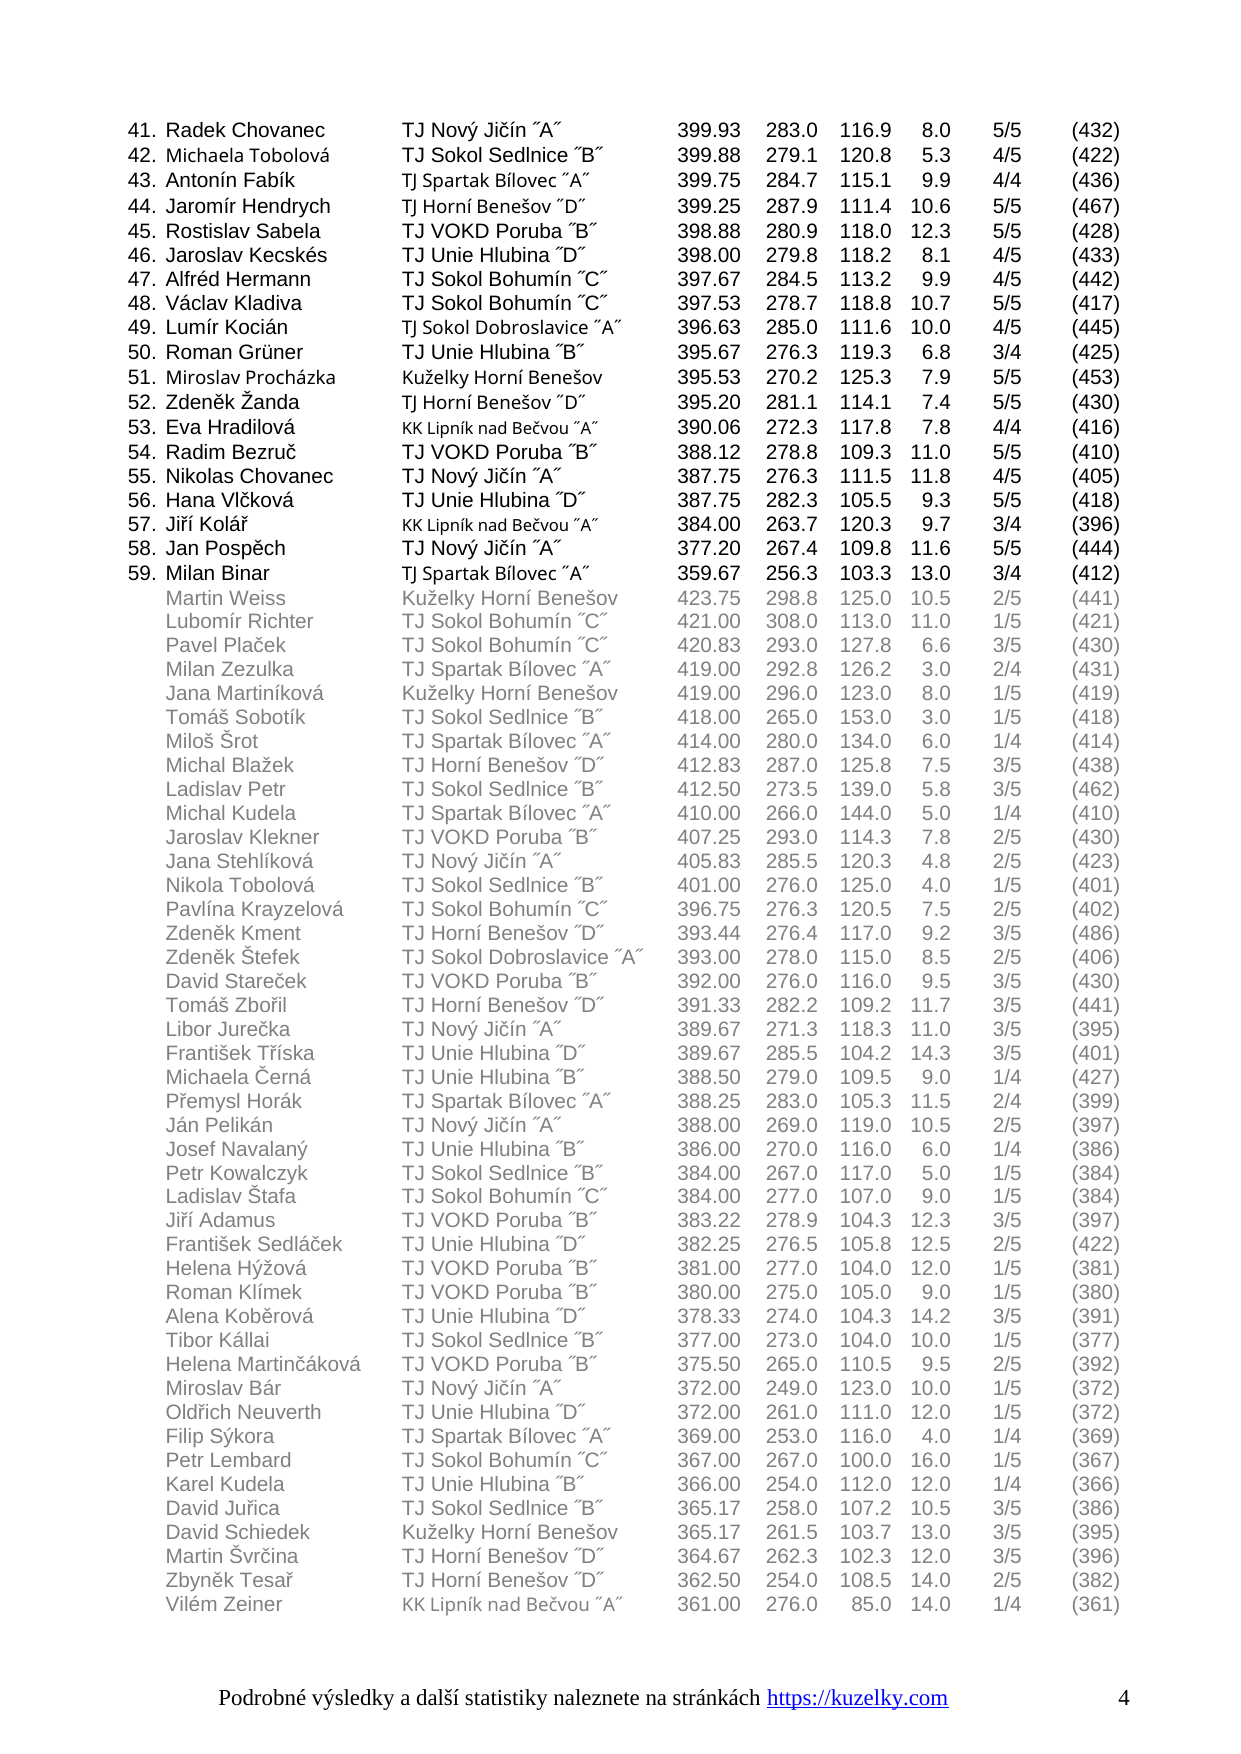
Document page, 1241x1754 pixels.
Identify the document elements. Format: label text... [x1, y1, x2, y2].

text Josef Navalaný TJ Unie Hlubina ˝B˝ 386.00 270.0 116.0 6.0 1/4 (386) [106, 1136, 1134, 1160]
text 41. Radek Chovanec TJ Nový Jičín ˝A˝ 399.93 283.0 116.9 8.0 5/5 (432) [106, 118, 1134, 142]
text 54. Radim Bezruč TJ VOKD Poruba ˝B˝ 388.12 278.8 109.3 11.0 5/5 (410) [106, 439, 1134, 463]
text Pavlína Krayzelová TJ Sokol Bohumín ˝C˝ 396.75 276.3 120.5 7.5 2/5 (402) [106, 897, 1134, 921]
text David Juřica TJ Sokol Sedlnice ˝B˝ 365.17 258.0 107.2 10.5 3/5 (386) [106, 1496, 1134, 1520]
text Tibor Kállai TJ Sokol Sedlnice ˝B˝ 377.00 273.0 104.0 10.0 1/5 (377) [106, 1328, 1134, 1352]
text Miroslav Bár TJ Nový Jičín ˝A˝ 372.00 249.0 123.0 10.0 1/5 (372) [106, 1376, 1134, 1400]
text Helena Hýžová TJ VOKD Poruba ˝B˝ 381.00 277.0 104.0 12.0 1/5 (381) [106, 1256, 1134, 1280]
text Ján Pelikán TJ Nový Jičín ˝A˝ 388.00 269.0 119.0 10.5 2/5 (397) [106, 1112, 1134, 1136]
text David Stareček TJ VOKD Poruba ˝B˝ 392.00 276.0 116.0 9.5 3/5 (430) [106, 969, 1134, 993]
text 51. Miroslav Procházka Kuželky Horní Benešov 395.53 270.2 125.3 7.9 5/5 (453) [106, 364, 1134, 389]
text František Tříska TJ Unie Hlubina ˝D˝ 389.67 285.5 104.2 14.3 3/5 (401) [106, 1041, 1134, 1064]
text Oldřich Neuverth TJ Unie Hlubina ˝D˝ 372.00 261.0 111.0 12.0 1/5 (372) [106, 1400, 1134, 1424]
text Tomáš Sobotík TJ Sokol Sedlnice ˝B˝ 418.00 265.0 153.0 3.0 1/5 (418) [106, 705, 1134, 729]
text Filip Sýkora TJ Spartak Bílovec ˝A˝ 369.00 253.0 116.0 4.0 1/4 (369) [106, 1424, 1134, 1448]
text Martin Švrčina TJ Horní Benešov ˝D˝ 364.67 262.3 102.3 12.0 3/5 (396) [106, 1544, 1134, 1568]
text 47. Alfréd Hermann TJ Sokol Bohumín ˝C˝ 397.67 284.5 113.2 9.9 4/5 (442) [106, 267, 1134, 291]
text Michal Kudela TJ Spartak Bílovec ˝A˝ 410.00 266.0 144.0 5.0 1/4 (410) [106, 801, 1134, 825]
text 58. Jan Pospěch TJ Nový Jičín ˝A˝ 377.20 267.4 109.8 11.6 5/5 (444) [106, 536, 1134, 560]
text Petr Kowalczyk TJ Sokol Sedlnice ˝B˝ 384.00 267.0 117.0 5.0 1/5 (384) [106, 1160, 1134, 1184]
text Ladislav Petr TJ Sokol Sedlnice ˝B˝ 412.50 273.5 139.0 5.8 3/5 (462) [106, 777, 1134, 801]
text 57. Jiří Kolář KK Lipník nad Bečvou ˝A˝ 384.00 263.7 120.3 9.7 3/4 (396) [106, 511, 1134, 536]
text Vilém Zeiner KK Lipník nad Bečvou ˝A˝ 361.00 276.0 85.0 14.0 1/4 (361) [106, 1592, 1134, 1617]
text Michal Blažek TJ Horní Benešov ˝D˝ 412.83 287.0 125.8 7.5 3/5 (438) [106, 753, 1134, 777]
text Lubomír Richter TJ Sokol Bohumín ˝C˝ 421.00 308.0 113.0 11.0 1/5 (421) [106, 609, 1134, 633]
text 52. Zdeněk Žanda TJ Horní Benešov ˝D˝ 395.20 281.1 114.1 7.4 5/5 (430) [106, 389, 1134, 415]
text Pavel Plaček TJ Sokol Bohumín ˝C˝ 420.83 293.0 127.8 6.6 3/5 (430) [106, 633, 1134, 657]
text Ladislav Štafa TJ Sokol Bohumín ˝C˝ 384.00 277.0 107.0 9.0 1/5 (384) [106, 1184, 1134, 1208]
text Jana Martiníková Kuželky Horní Benešov 419.00 296.0 123.0 8.0 1/5 (419) [106, 681, 1134, 705]
text 45. Rostislav Sabela TJ VOKD Poruba ˝B˝ 398.88 280.9 118.0 12.3 5/5 (428) [106, 219, 1134, 243]
text Miloš Šrot TJ Spartak Bílovec ˝A˝ 414.00 280.0 134.0 6.0 1/4 (414) [106, 729, 1134, 753]
text Roman Klímek TJ VOKD Poruba ˝B˝ 380.00 275.0 105.0 9.0 1/5 (380) [106, 1280, 1134, 1304]
text Jiří Adamus TJ VOKD Poruba ˝B˝ 383.22 278.9 104.3 12.3 3/5 (397) [106, 1208, 1134, 1232]
text Petr Lembard TJ Sokol Bohumín ˝C˝ 367.00 267.0 100.0 16.0 1/5 (367) [106, 1448, 1134, 1472]
text 46. Jaroslav Kecskés TJ Unie Hlubina ˝D˝ 398.00 279.8 118.2 8.1 4/5 (433) [106, 243, 1134, 267]
text Libor Jurečka TJ Nový Jičín ˝A˝ 389.67 271.3 118.3 11.0 3/5 (395) [106, 1017, 1134, 1041]
text Karel Kudela TJ Unie Hlubina ˝B˝ 366.00 254.0 112.0 12.0 1/4 (366) [106, 1472, 1134, 1496]
text 49. Lumír Kocián TJ Sokol Dobroslavice ˝A˝ 396.63 285.0 111.6 10.0 4/5 (445) [106, 314, 1134, 340]
text Jana Stehlíková TJ Nový Jičín ˝A˝ 405.83 285.5 120.3 4.8 2/5 (423) [106, 849, 1134, 873]
text František Sedláček TJ Unie Hlubina ˝D˝ 382.25 276.5 105.8 12.5 2/5 (422) [106, 1232, 1134, 1256]
text Alena Koběrová TJ Unie Hlubina ˝D˝ 378.33 274.0 104.3 14.2 3/5 (391) [106, 1304, 1134, 1328]
text Zdeněk Kment TJ Horní Benešov ˝D˝ 393.44 276.4 117.0 9.2 3/5 (486) [106, 921, 1134, 945]
text David Schiedek Kuželky Horní Benešov 365.17 261.5 103.7 13.0 3/5 (395) [106, 1520, 1134, 1544]
text Jaroslav Klekner TJ VOKD Poruba ˝B˝ 407.25 293.0 114.3 7.8 2/5 (430) [106, 825, 1134, 849]
text Nikola Tobolová TJ Sokol Sedlnice ˝B˝ 401.00 276.0 125.0 4.0 1/5 (401) [106, 873, 1134, 897]
text 43. Antonín Fabík TJ Spartak Bílovec ˝A˝ 399.75 284.7 115.1 9.9 4/4 (436) [106, 168, 1134, 193]
text 53. Eva Hradilová KK Lipník nad Bečvou ˝A˝ 390.06 272.3 117.8 7.8 4/4 (416) [106, 415, 1134, 439]
text Milan Zezulka TJ Spartak Bílovec ˝A˝ 419.00 292.8 126.2 3.0 2/4 (431) [106, 657, 1134, 681]
text 59. Milan Binar TJ Spartak Bílovec ˝A˝ 359.67 256.3 103.3 13.0 3/4 (412) [106, 560, 1134, 585]
text Martin Weiss Kuželky Horní Benešov 423.75 298.8 125.0 10.5 2/5 (441) [106, 585, 1134, 609]
text Zdeněk Štefek TJ Sokol Dobroslavice ˝A˝ 393.00 278.0 115.0 8.5 2/5 (406) [106, 945, 1134, 969]
text Michaela Černá TJ Unie Hlubina ˝B˝ 388.50 279.0 109.5 9.0 1/4 (427) [106, 1064, 1134, 1088]
text 48. Václav Kladiva TJ Sokol Bohumín ˝C˝ 397.53 278.7 118.8 10.7 5/5 (417) [106, 291, 1134, 314]
text Tomáš Zbořil TJ Horní Benešov ˝D˝ 391.33 282.2 109.2 11.7 3/5 (441) [106, 993, 1134, 1017]
text 56. Hana Vlčková TJ Unie Hlubina ˝D˝ 387.75 282.3 105.5 9.3 5/5 (418) [106, 487, 1134, 511]
text 42. Michaela Tobolová TJ Sokol Sedlnice ˝B˝ 399.88 279.1 120.8 5.3 4/5 (422) [106, 142, 1134, 168]
text Helena Martinčáková TJ VOKD Poruba ˝B˝ 375.50 265.0 110.5 9.5 2/5 (392) [106, 1352, 1134, 1376]
text Zbyněk Tesař TJ Horní Benešov ˝D˝ 362.50 254.0 108.5 14.0 2/5 (382) [106, 1568, 1134, 1592]
text 44. Jaromír Hendrych TJ Horní Benešov ˝D˝ 399.25 287.9 111.4 10.6 5/5 (467) [106, 193, 1134, 219]
text 55. Nikolas Chovanec TJ Nový Jičín ˝A˝ 387.75 276.3 111.5 11.8 4/5 (405) [106, 463, 1134, 487]
text Přemysl Horák TJ Spartak Bílovec ˝A˝ 388.25 283.0 105.3 11.5 2/4 (399) [106, 1088, 1134, 1112]
text 50. Roman Grüner TJ Unie Hlubina ˝B˝ 395.67 276.3 119.3 6.8 3/4 (425) [106, 340, 1134, 364]
